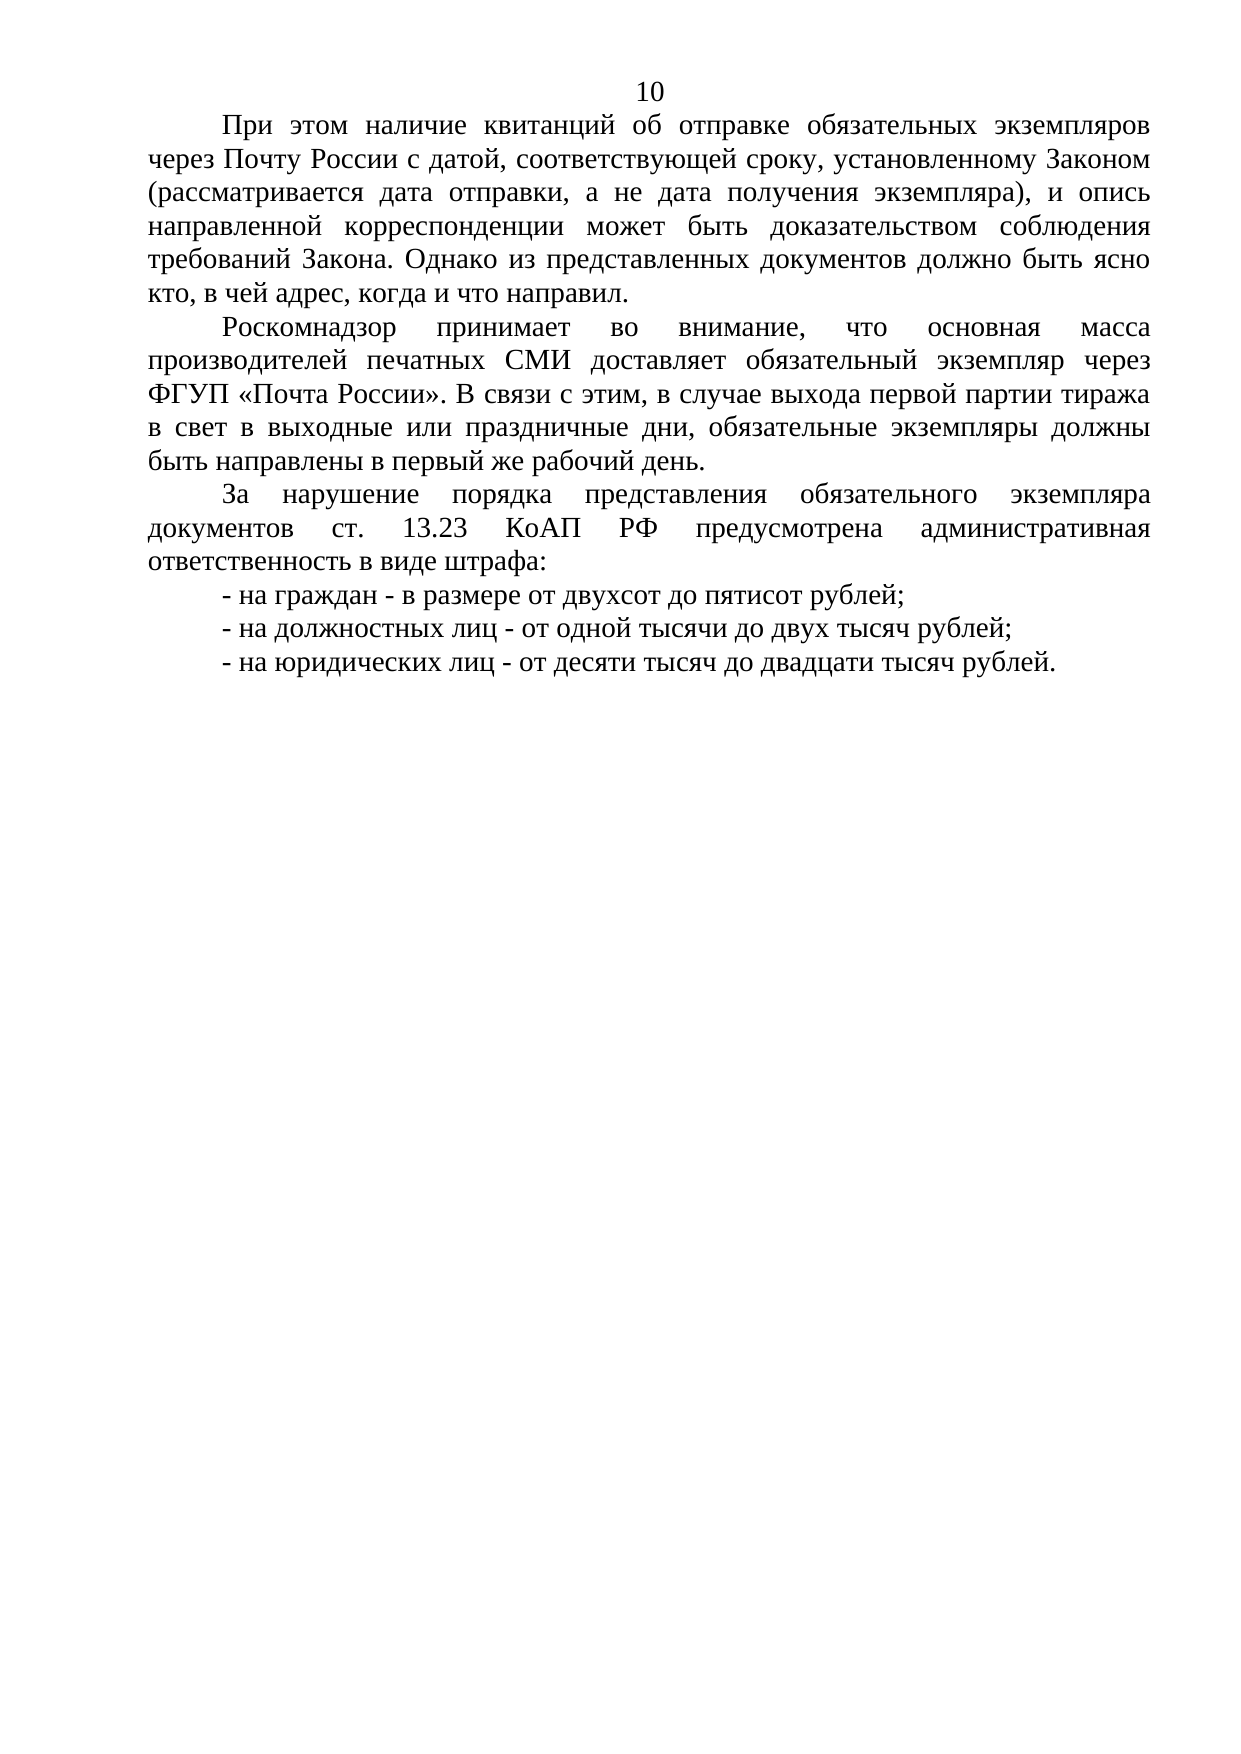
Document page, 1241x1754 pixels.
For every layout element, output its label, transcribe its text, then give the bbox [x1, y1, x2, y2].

text За нарушение порядка представления обязательного экземпляра документов ст. 13.23 КоАП РФ предусмотрена административная ответственность в виде штрафа: [148, 476, 1152, 577]
text - на должностных лиц - от одной тысячи до двух тысяч рублей; [148, 611, 1152, 644]
text - на граждан - в размере от двухсот до пятисот рублей; [148, 577, 1152, 611]
text Роскомнадзор принимает во внимание, что основная масса производителей печатных СМИ доставляет обязательный экземпляр через ФГУП «Почта России». В связи с этим, в случае выхода первой партии тиража в свет в выходные или праздничные дни, обязательные экземпляры должны быть направлены в первый же рабочий день. [148, 309, 1152, 476]
text При этом наличие квитанций об отправке обязательных экземпляров через Почту России с датой, соответствующей сроку, установленному Законом (рассматривается дата отправки, а не дата получения экземпляра), и опись направленной корреспонденции может быть доказательством соблюдения требований Закона. Однако из представленных документов должно быть ясно кто, в чей адрес, когда и что направил. [148, 107, 1152, 309]
text - на юридических лиц - от десяти тысяч до двадцати тысяч рублей. [148, 644, 1152, 678]
